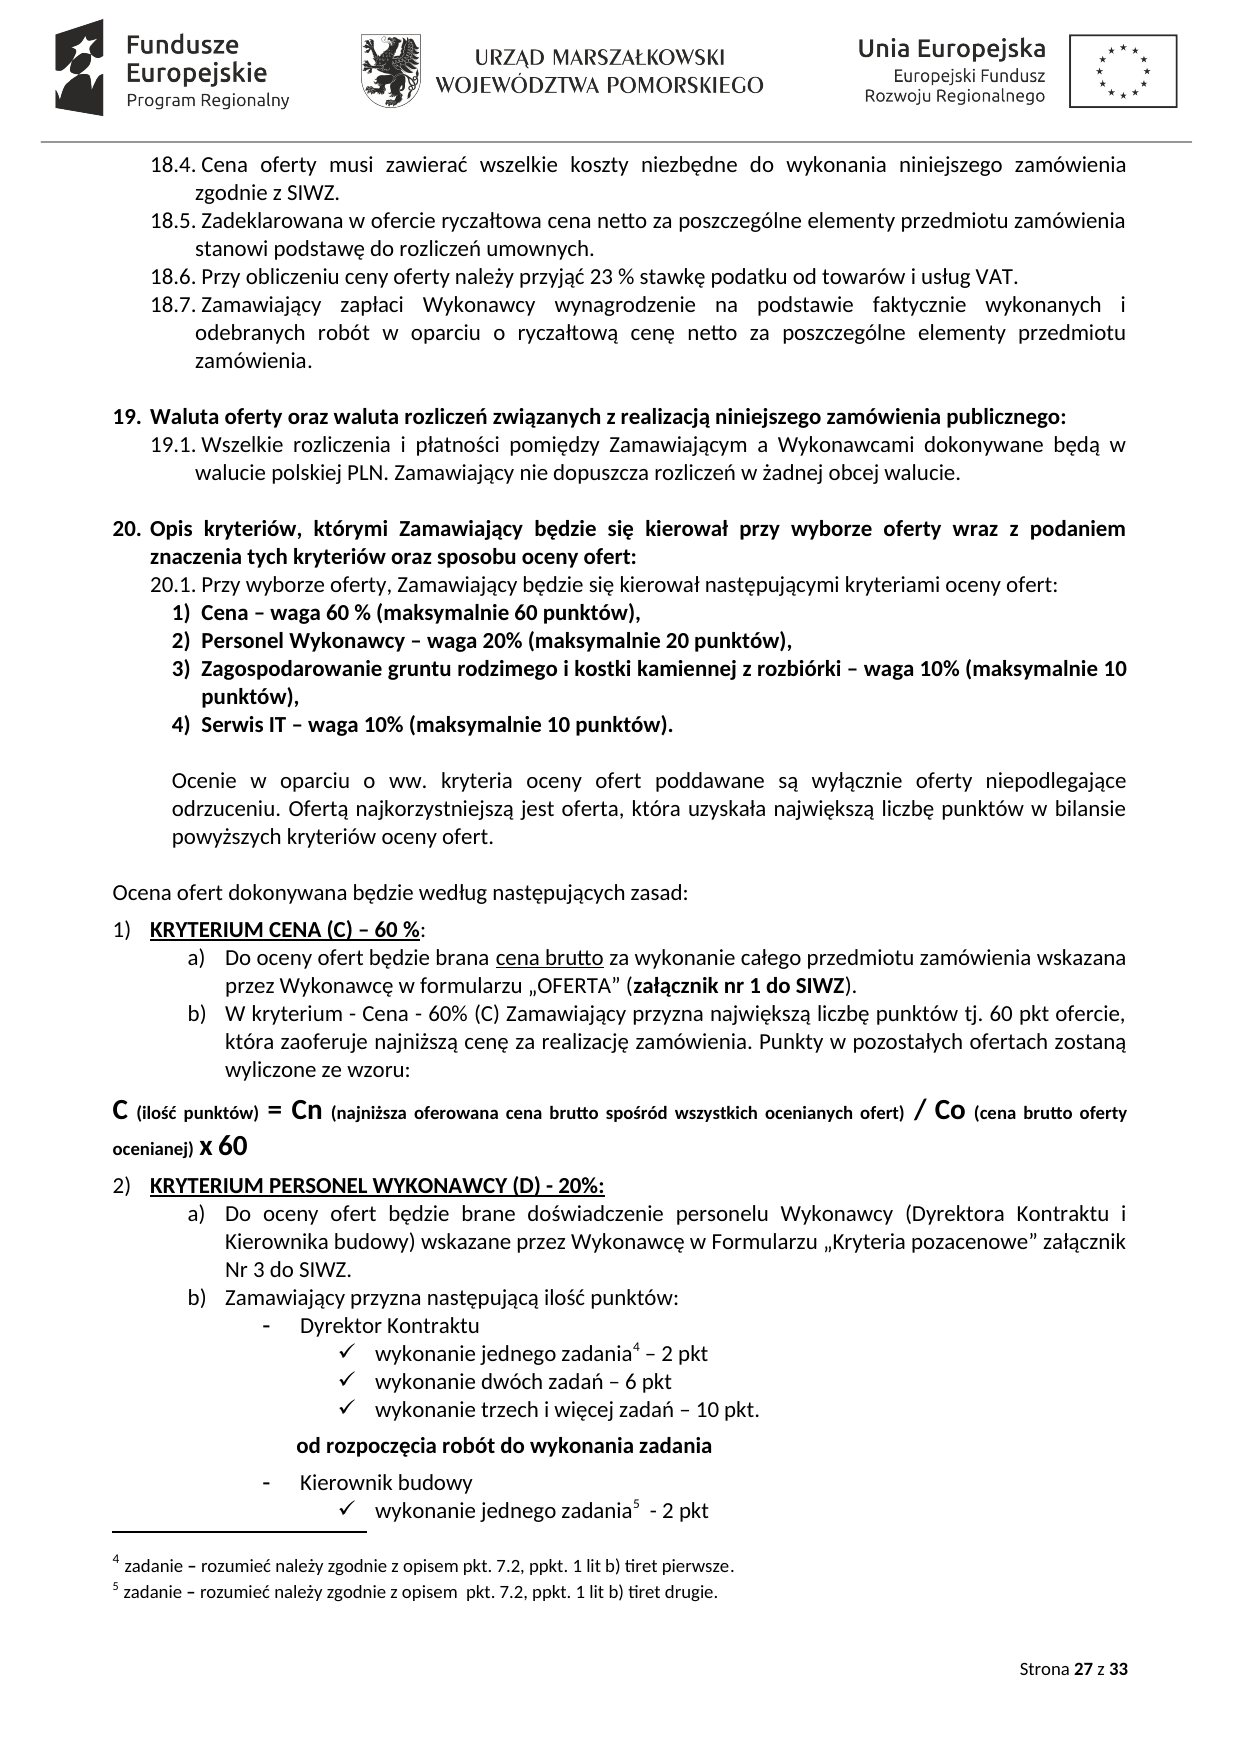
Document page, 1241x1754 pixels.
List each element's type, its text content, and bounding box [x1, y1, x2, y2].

list wykonanie jednego zadania – 2 pkt [337, 1339, 1128, 1367]
list wykonanie trzech i więcej zadań – 10 pkt. [337, 1395, 1128, 1423]
text Ocena ofert dokonywana będzie według następujących zasad: [112, 878, 1128, 907]
text C (ilość punktów) = Cn (najniższa oferowana cena brutto spośród wszystkich ocenianych ofert) / Co (cena brutto oferty ocenianej) x 60 [112, 1091, 1128, 1163]
list Zamawiający przyzna następującą ilość punktów: [187, 1283, 1128, 1311]
list Serwis IT – waga 10% (maksymalnie 10 punktów). [146, 710, 1128, 738]
text od rozpoczęcia robót do wykonania zadania [112, 1431, 1128, 1459]
list Dyrektor Kontraktu [262, 1311, 1128, 1339]
list Kierownik budowy [262, 1468, 1128, 1496]
list Do oceny ofert będzie brana cena brutto za wykonanie całego przedmiotu zamówienia wskazana przez Wykonawcę w formularzu „OFERTA” (załącznik nr 1 do SIWZ). [187, 943, 1128, 999]
list Przy wyborze oferty, Zamawiający będzie się kierował następującymi kryteriami oceny ofert: [150, 570, 1128, 598]
list Cena – waga 60 % (maksymalnie 60 punktów), [146, 598, 1128, 626]
list wykonanie jednego zadania - 2 pkt [337, 1496, 1128, 1524]
list Waluta oferty oraz waluta rozliczeń związanych z realizacją niniejszego zamówienia publicznego: [112, 402, 1128, 430]
list Opis kryteriów, którymi Zamawiający będzie się kierował przy wyborze oferty wraz z podaniem znaczenia tych kryteriów oraz sposobu oceny ofert: [112, 514, 1128, 570]
list Przy obliczeniu ceny oferty należy przyjąć 23 % stawkę podatku od towarów i usług VAT. [150, 262, 1128, 290]
list Do oceny ofert będzie brane doświadczenie personelu Wykonawcy (Dyrektora Kontraktu i Kierownika budowy) wskazane przez Wykonawcę w Formularzu „Kryteria pozacenowe” załącznik Nr 3 do SIWZ. [187, 1199, 1128, 1283]
list Personel Wykonawcy – waga 20% (maksymalnie 20 punktów), [146, 626, 1128, 654]
list KRYTERIUM CENA (C) – 60 %: [112, 915, 1128, 943]
list Zadeklarowana w ofercie ryczałtowa cena netto za poszczególne elementy przedmiotu zamówienia stanowi podstawę do rozliczeń umownych. [150, 206, 1128, 262]
list W kryterium - Cena - 60% (C) Zamawiający przyzna największą liczbę punktów tj. 60 pkt ofercie, która zaoferuje najniższą cenę za realizację zamówienia. Punkty w pozostałych ofertach zostaną wyliczone ze wzoru: [187, 999, 1128, 1083]
list KRYTERIUM PERSONEL WYKONAWCY (D) - 20%: [112, 1171, 1128, 1199]
list Zagospodarowanie gruntu rodzimego i kostki kamiennej z rozbiórki – waga 10% (maksymalnie 10 punktów), [172, 654, 1128, 710]
list Ocenie w oparciu o ww. kryteria oceny ofert poddawane są wyłącznie oferty niepodlegające odrzuceniu. Ofertą najkorzystniejszą jest oferta, która uzyskała największą liczbę punktów w bilansie powyższych kryteriów oceny ofert. [172, 766, 1128, 851]
list wykonanie dwóch zadań – 6 pkt [337, 1367, 1128, 1395]
list Wszelkie rozliczenia i płatności pomiędzy Zamawiającym a Wykonawcami dokonywane będą w walucie polskiej PLN. Zamawiający nie dopuszcza rozliczeń w żadnej obcej walucie. [150, 430, 1128, 486]
list Zamawiający zapłaci Wykonawcy wynagrodzenie na podstawie faktycznie wykonanych i odebranych robót w oparciu o ryczałtową cenę netto za poszczególne elementy przedmiotu zamówienia. [150, 290, 1128, 374]
picture [40, 18, 1193, 143]
list Cena oferty musi zawierać wszelkie koszty niezbędne do wykonania niniejszego zamówienia zgodnie z SIWZ. [150, 150, 1128, 206]
